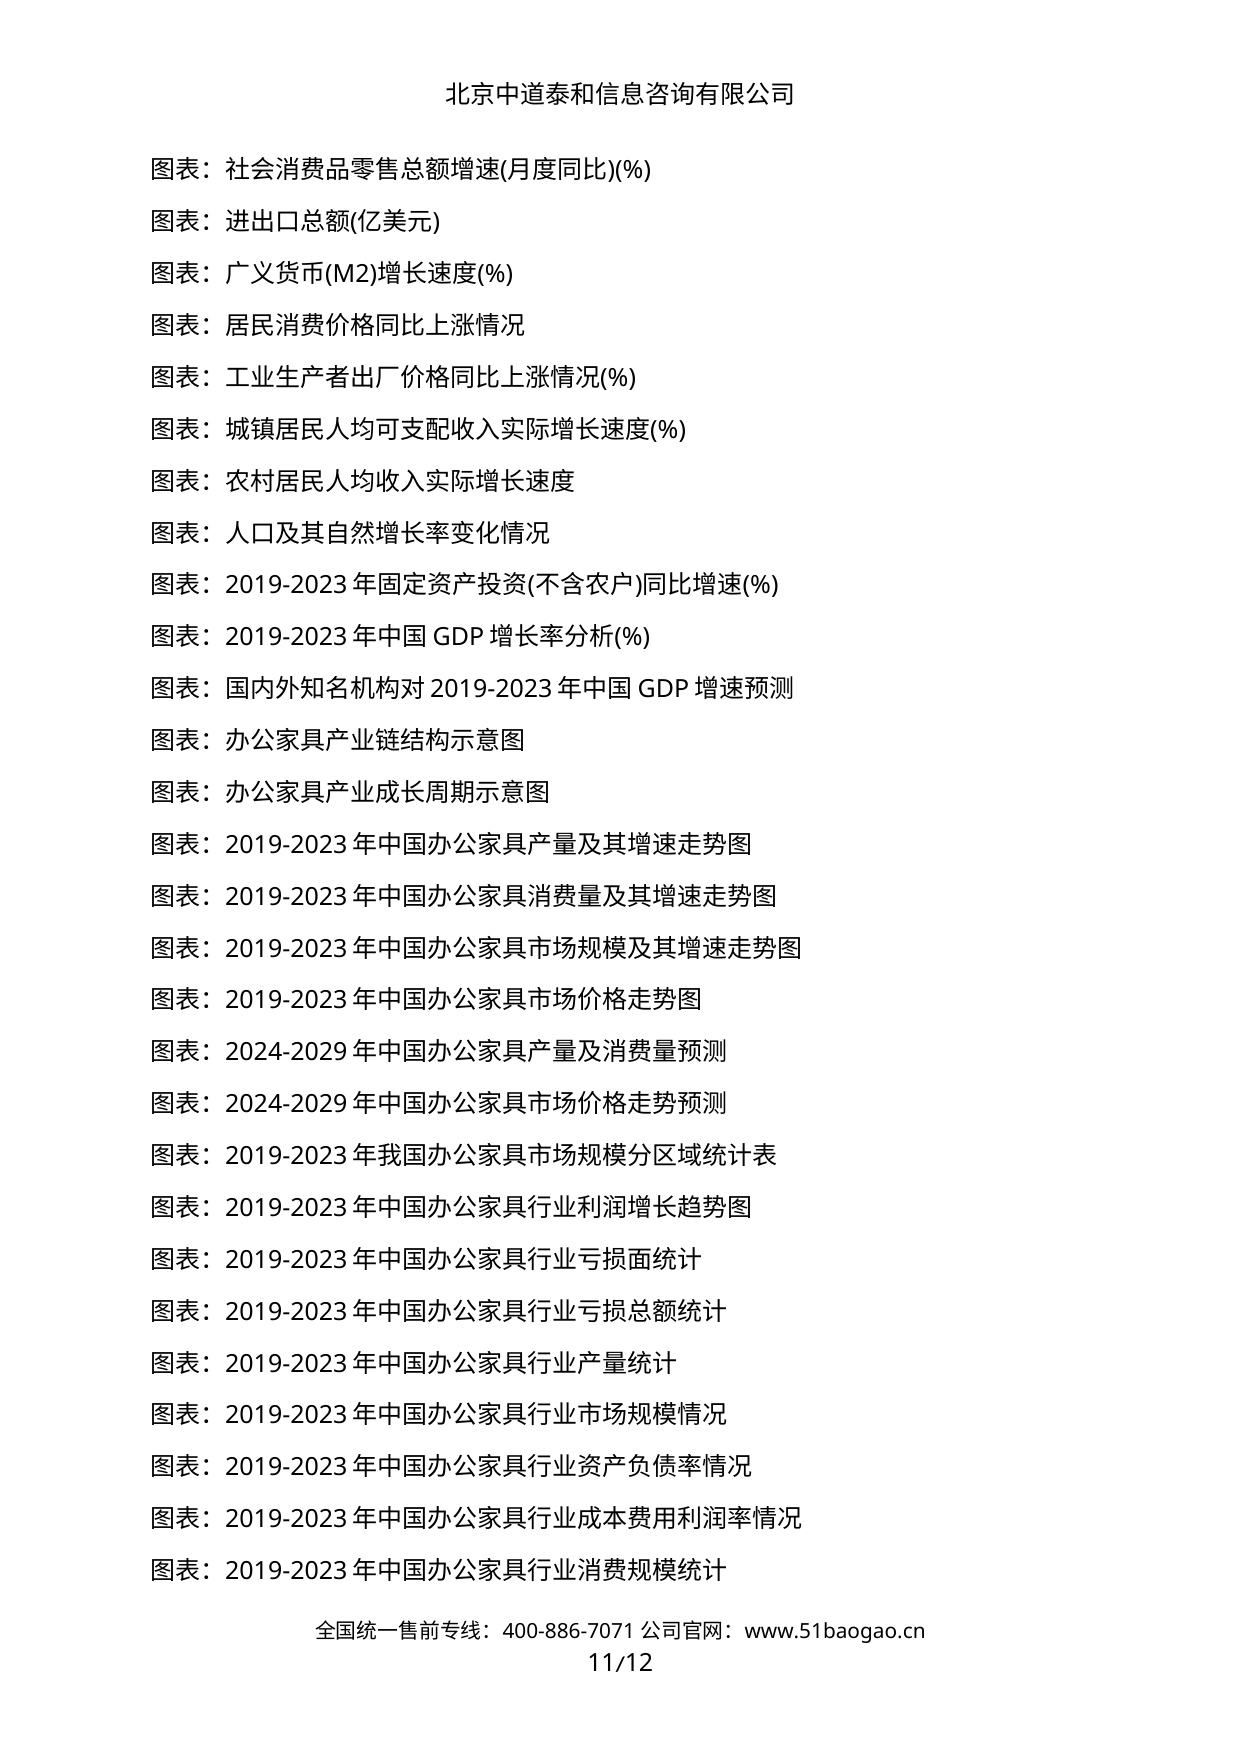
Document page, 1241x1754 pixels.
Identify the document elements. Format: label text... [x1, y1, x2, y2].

text 图表：2019-2023年中国GDP增长率分析(%) [150, 617, 1090, 653]
text 图表：国内外知名机构对2019-2023年中国GDP增速预测 [150, 669, 1090, 705]
text 图表：人口及其自然增长率变化情况 [150, 513, 1090, 549]
text 图表：2019-2023年固定资产投资(不含农户)同比增速(%) [150, 565, 1090, 601]
text 图表：2019-2023年中国办公家具行业资产负债率情况 [150, 1447, 1090, 1483]
text 图表：2019-2023年中国办公家具消费量及其增速走势图 [150, 876, 1090, 912]
text 图表：2019-2023年中国办公家具行业亏损面统计 [150, 1239, 1090, 1276]
text 图表：2019-2023年我国办公家具市场规模分区域统计表 [150, 1136, 1090, 1172]
text 图表：办公家具产业链结构示意图 [150, 721, 1090, 757]
text 图表：2019-2023年中国办公家具行业产量统计 [150, 1343, 1090, 1379]
text 图表：社会消费品零售总额增速(月度同比)(%) [150, 150, 1090, 186]
text 图表：2019-2023年中国办公家具行业消费规模统计 [150, 1551, 1090, 1587]
text 图表：2019-2023年中国办公家具产量及其增速走势图 [150, 824, 1090, 861]
text 图表：2019-2023年中国办公家具行业利润增长趋势图 [150, 1187, 1090, 1224]
text 图表：2019-2023年中国办公家具市场价格走势图 [150, 980, 1090, 1016]
text 图表：办公家具产业成长周期示意图 [150, 772, 1090, 809]
text 图表：农村居民人均收入实际增长速度 [150, 461, 1090, 497]
text 图表：城镇居民人均可支配收入实际增长速度(%) [150, 409, 1090, 446]
text 图表：2019-2023年中国办公家具市场规模及其增速走势图 [150, 928, 1090, 964]
text 图表：2019-2023年中国办公家具行业市场规模情况 [150, 1395, 1090, 1431]
text 图表：2019-2023年中国办公家具行业成本费用利润率情况 [150, 1499, 1090, 1535]
text 图表：2024-2029年中国办公家具市场价格走势预测 [150, 1084, 1090, 1120]
text 图表：居民消费价格同比上涨情况 [150, 306, 1090, 342]
text 图表：2019-2023年中国办公家具行业亏损总额统计 [150, 1291, 1090, 1327]
text 图表：广义货币(M2)增长速度(%) [150, 254, 1090, 290]
text 图表：进出口总额(亿美元) [150, 202, 1090, 238]
text 图表：工业生产者出厂价格同比上涨情况(%) [150, 357, 1090, 394]
text 图表：2024-2029年中国办公家具产量及消费量预测 [150, 1032, 1090, 1068]
